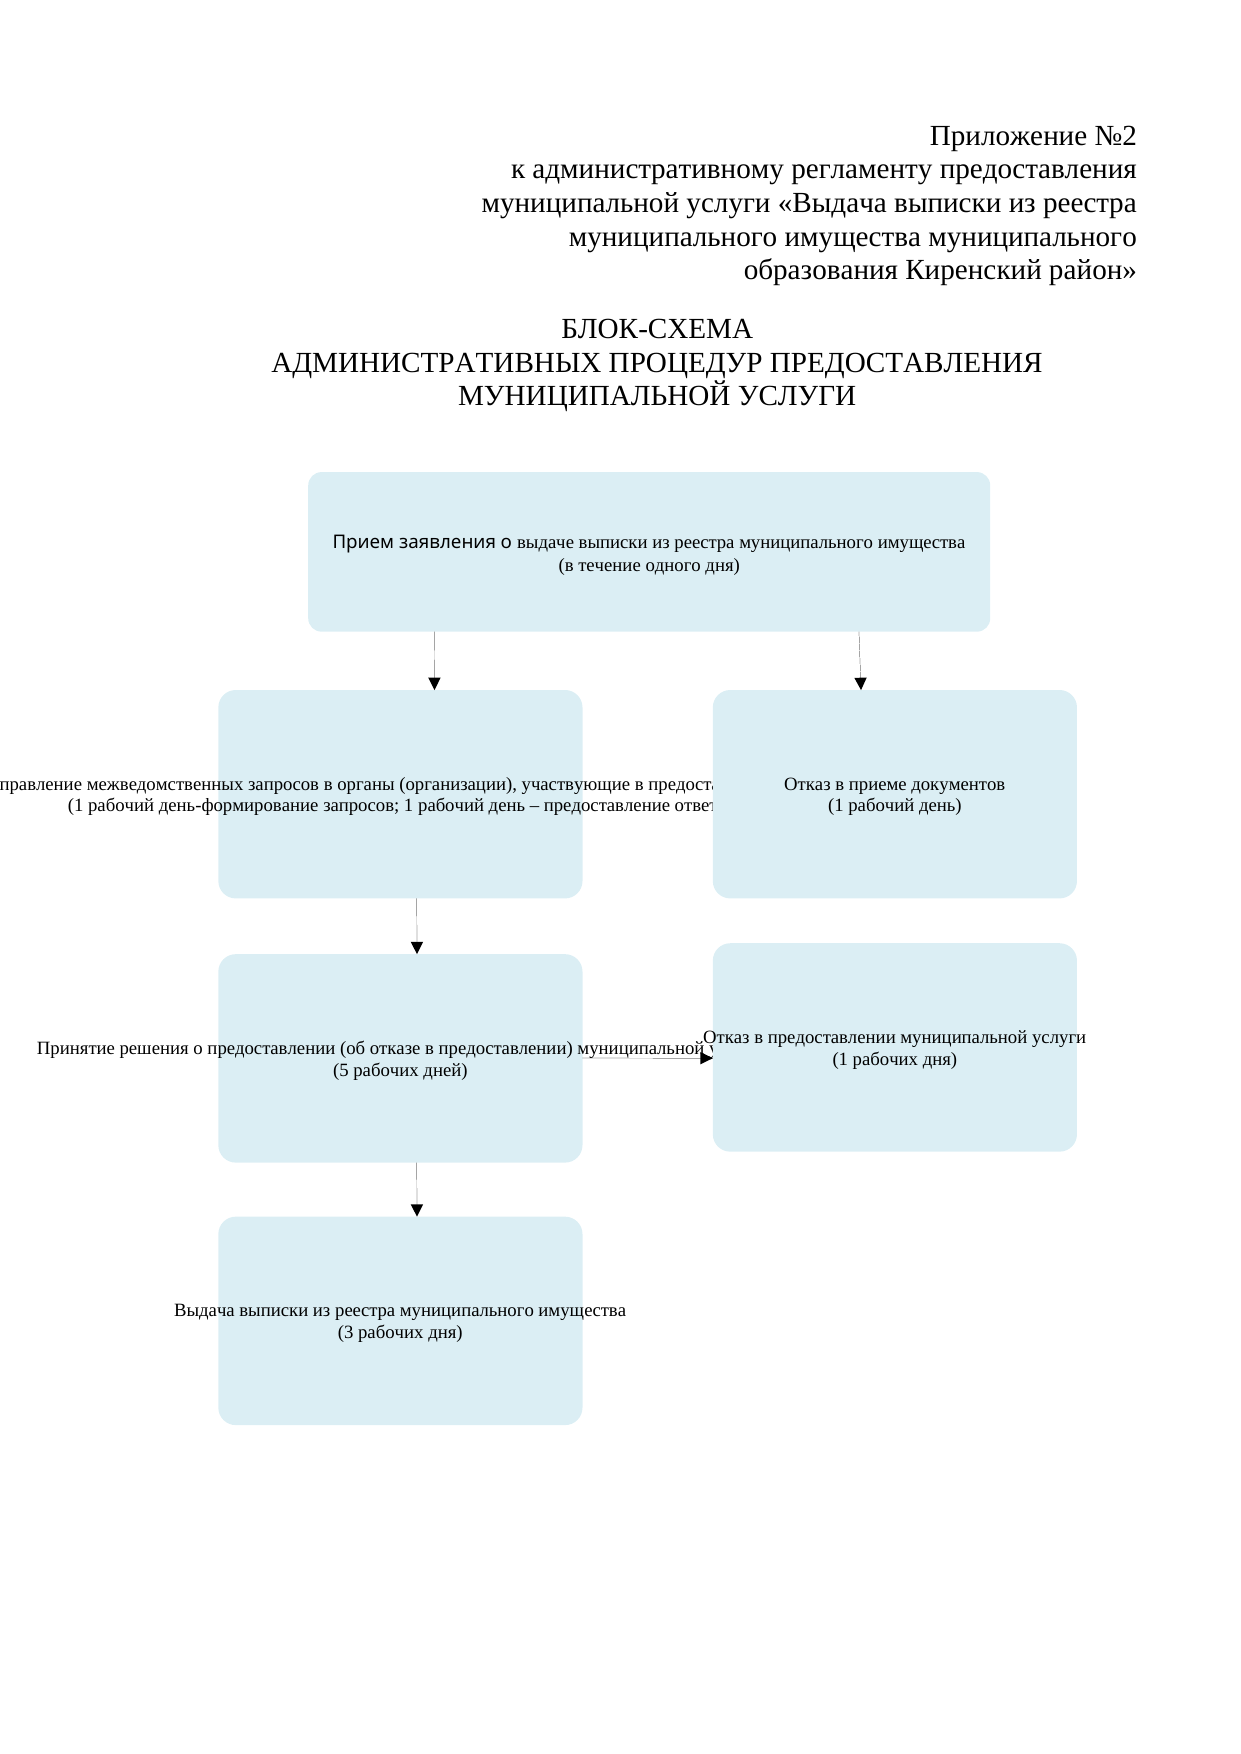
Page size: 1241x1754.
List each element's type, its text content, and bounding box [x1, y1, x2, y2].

text к административному регламенту предоставления [177, 152, 1137, 185]
text муниципальной услуги «Выдача выписки из реестра [177, 185, 1137, 219]
text МУНИЦИПАЛЬНОЙ УСЛУГИ [177, 378, 1137, 412]
text БЛОК-СХЕМА [177, 311, 1137, 345]
text АДМИНИСТРАТИВНЫХ ПРОЦЕДУР ПРЕДОСТАВЛЕНИЯ [177, 345, 1137, 378]
text муниципального имущества муниципального [177, 219, 1137, 252]
text образования Киренский район» [177, 252, 1137, 286]
text Приложение №2 [177, 118, 1137, 152]
